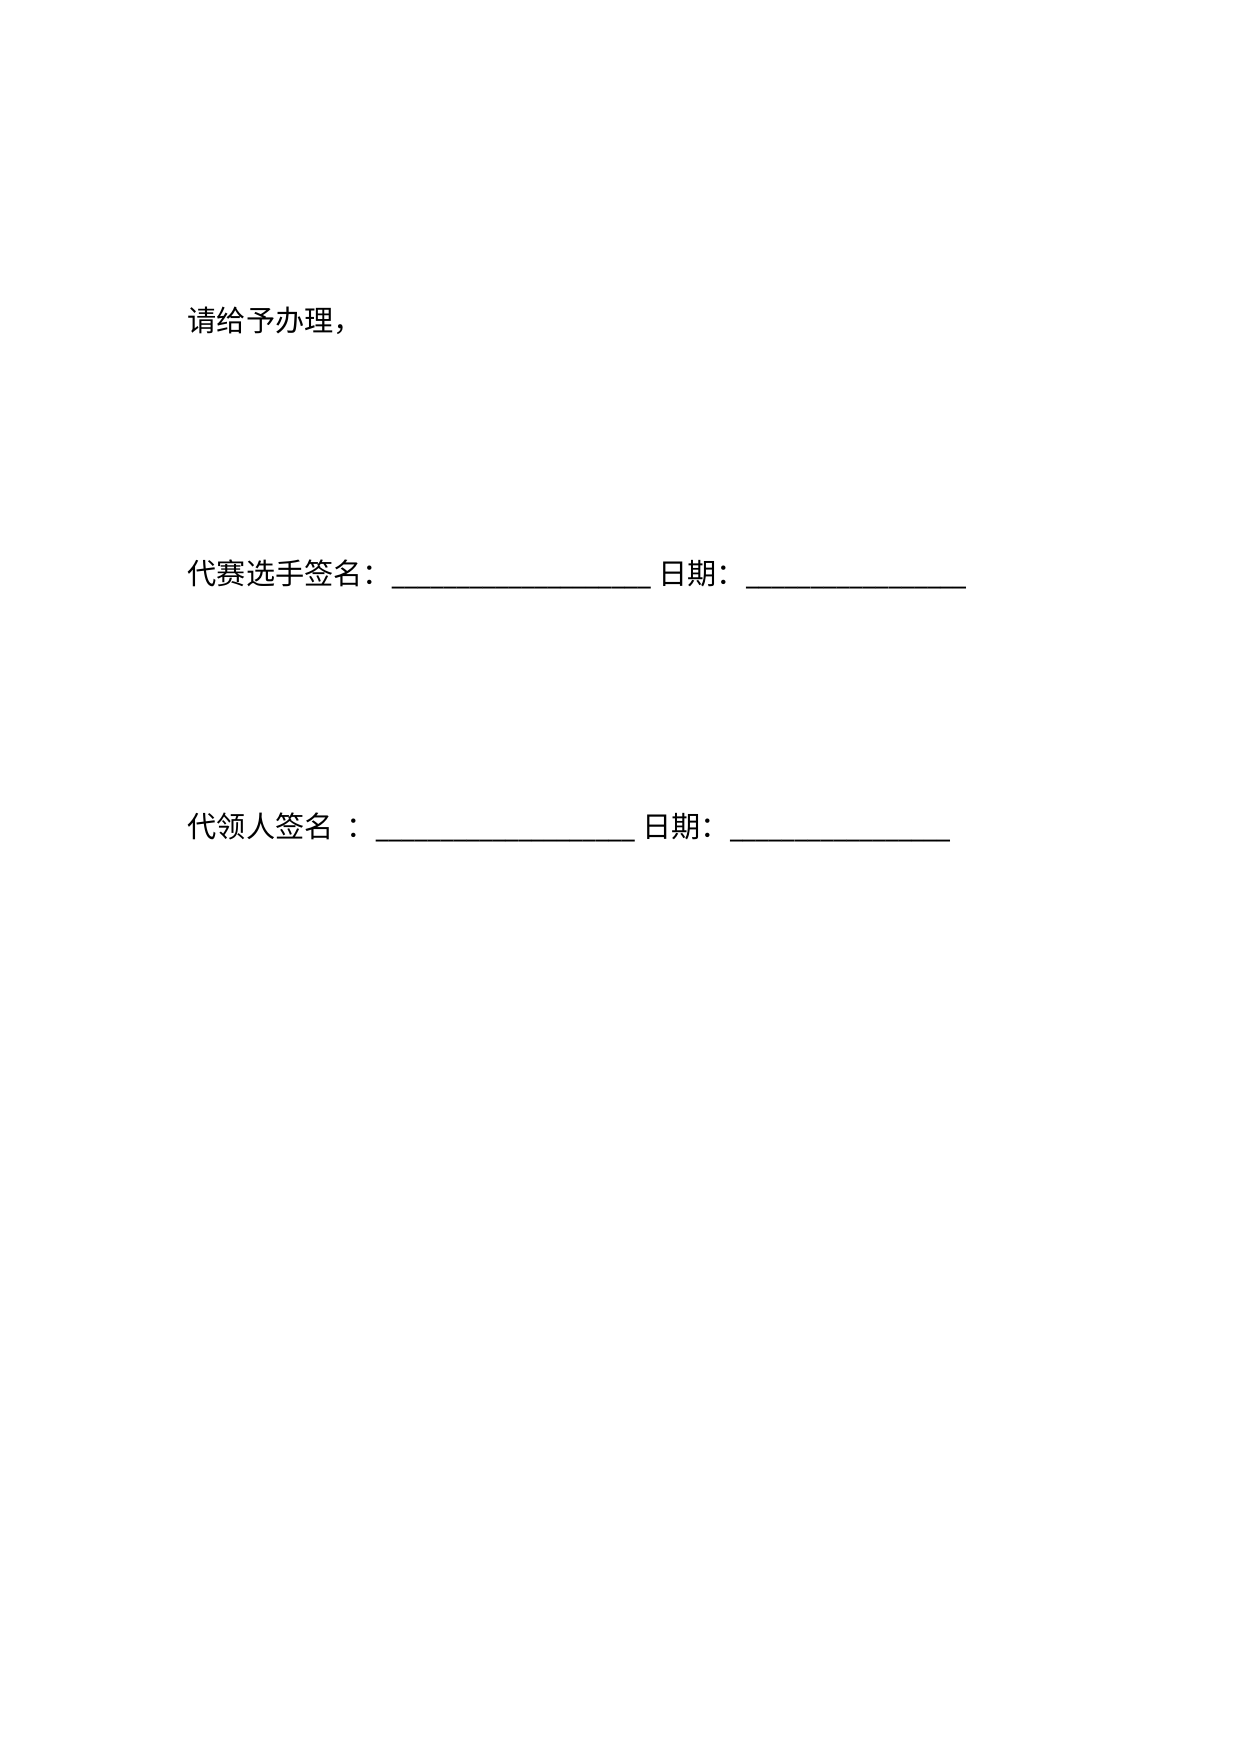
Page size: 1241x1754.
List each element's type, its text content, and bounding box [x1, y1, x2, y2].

text 请给予办理， [187, 286, 1085, 351]
text 代赛选手签名：____________________ 日期：_________________ [187, 539, 1085, 604]
text 代领人签名 ：____________________ 日期：_________________ [187, 792, 1085, 857]
